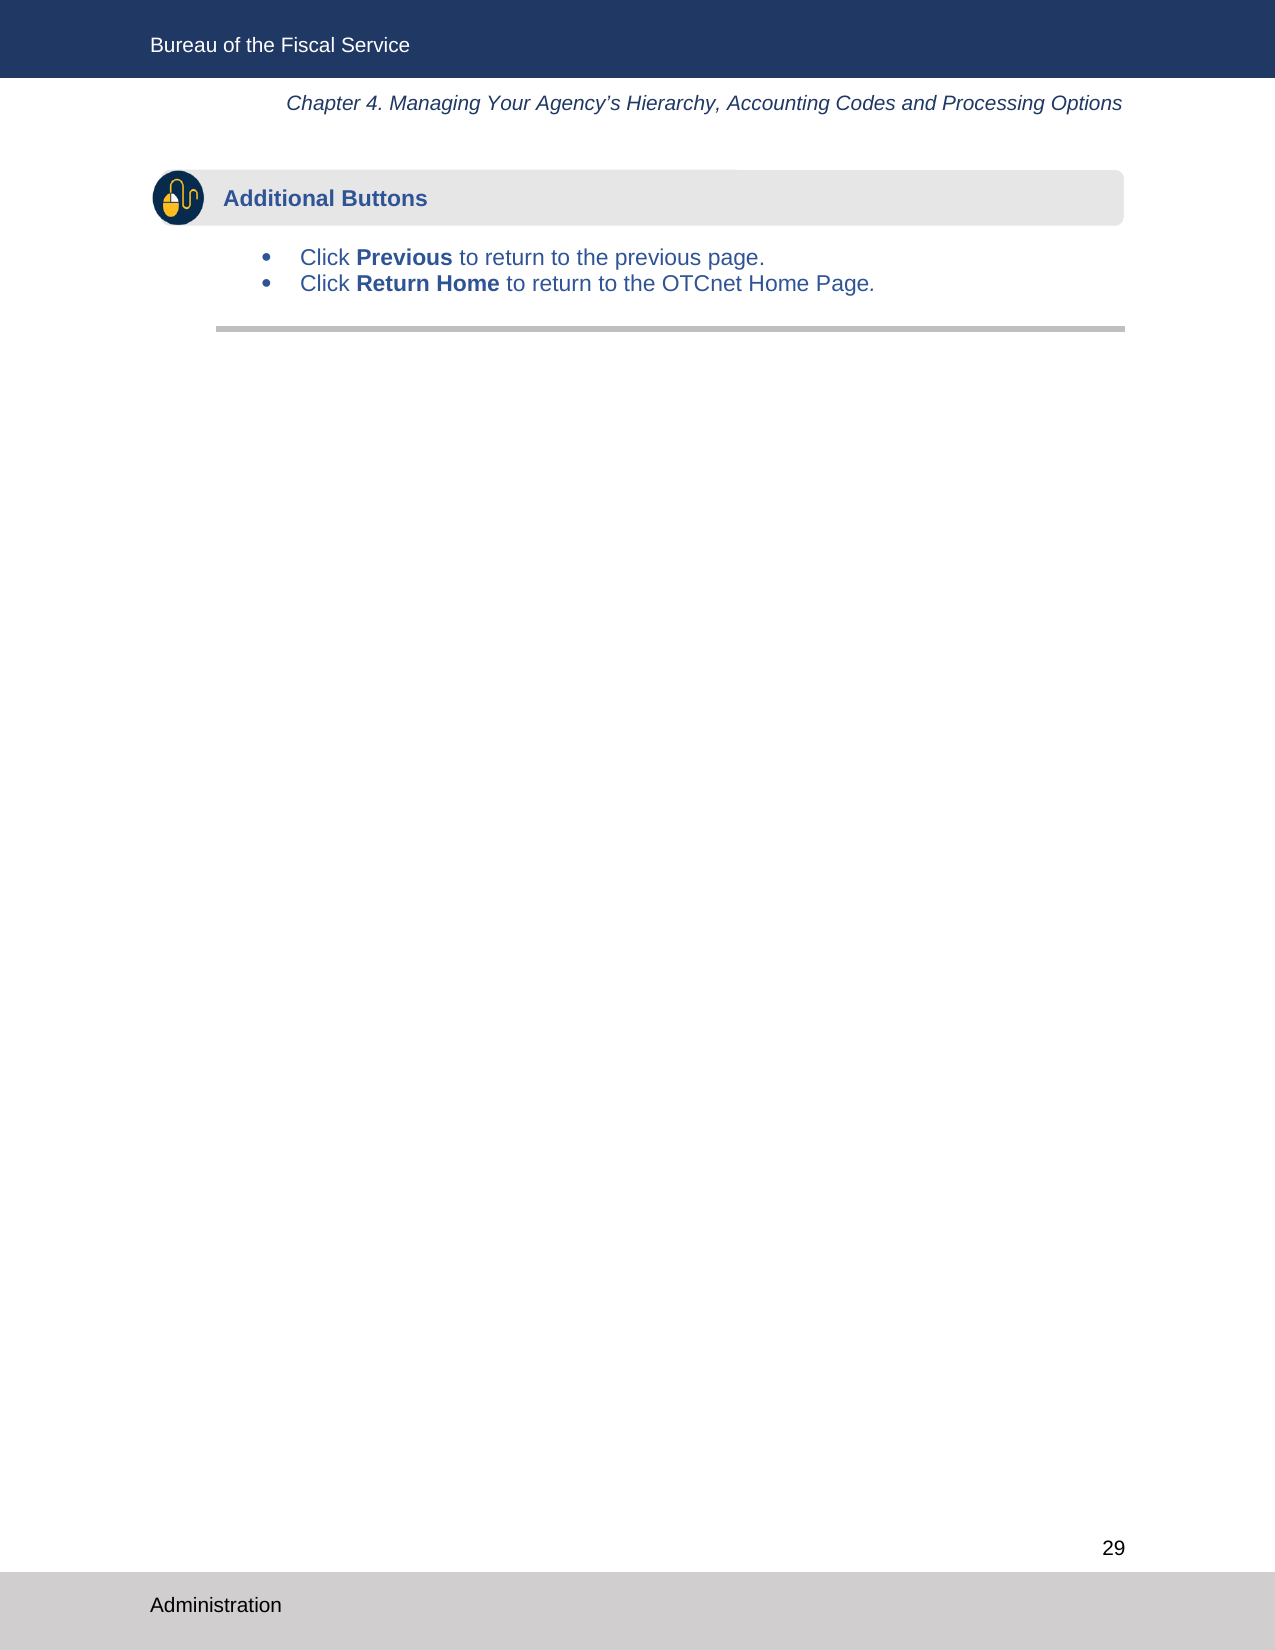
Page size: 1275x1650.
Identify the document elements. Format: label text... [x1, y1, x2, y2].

text Click Return Home to return to the OTCnet Home Page. [262, 270, 1125, 297]
picture [150, 168, 205, 227]
text Click Previous to return to the previous page. [262, 244, 1125, 270]
